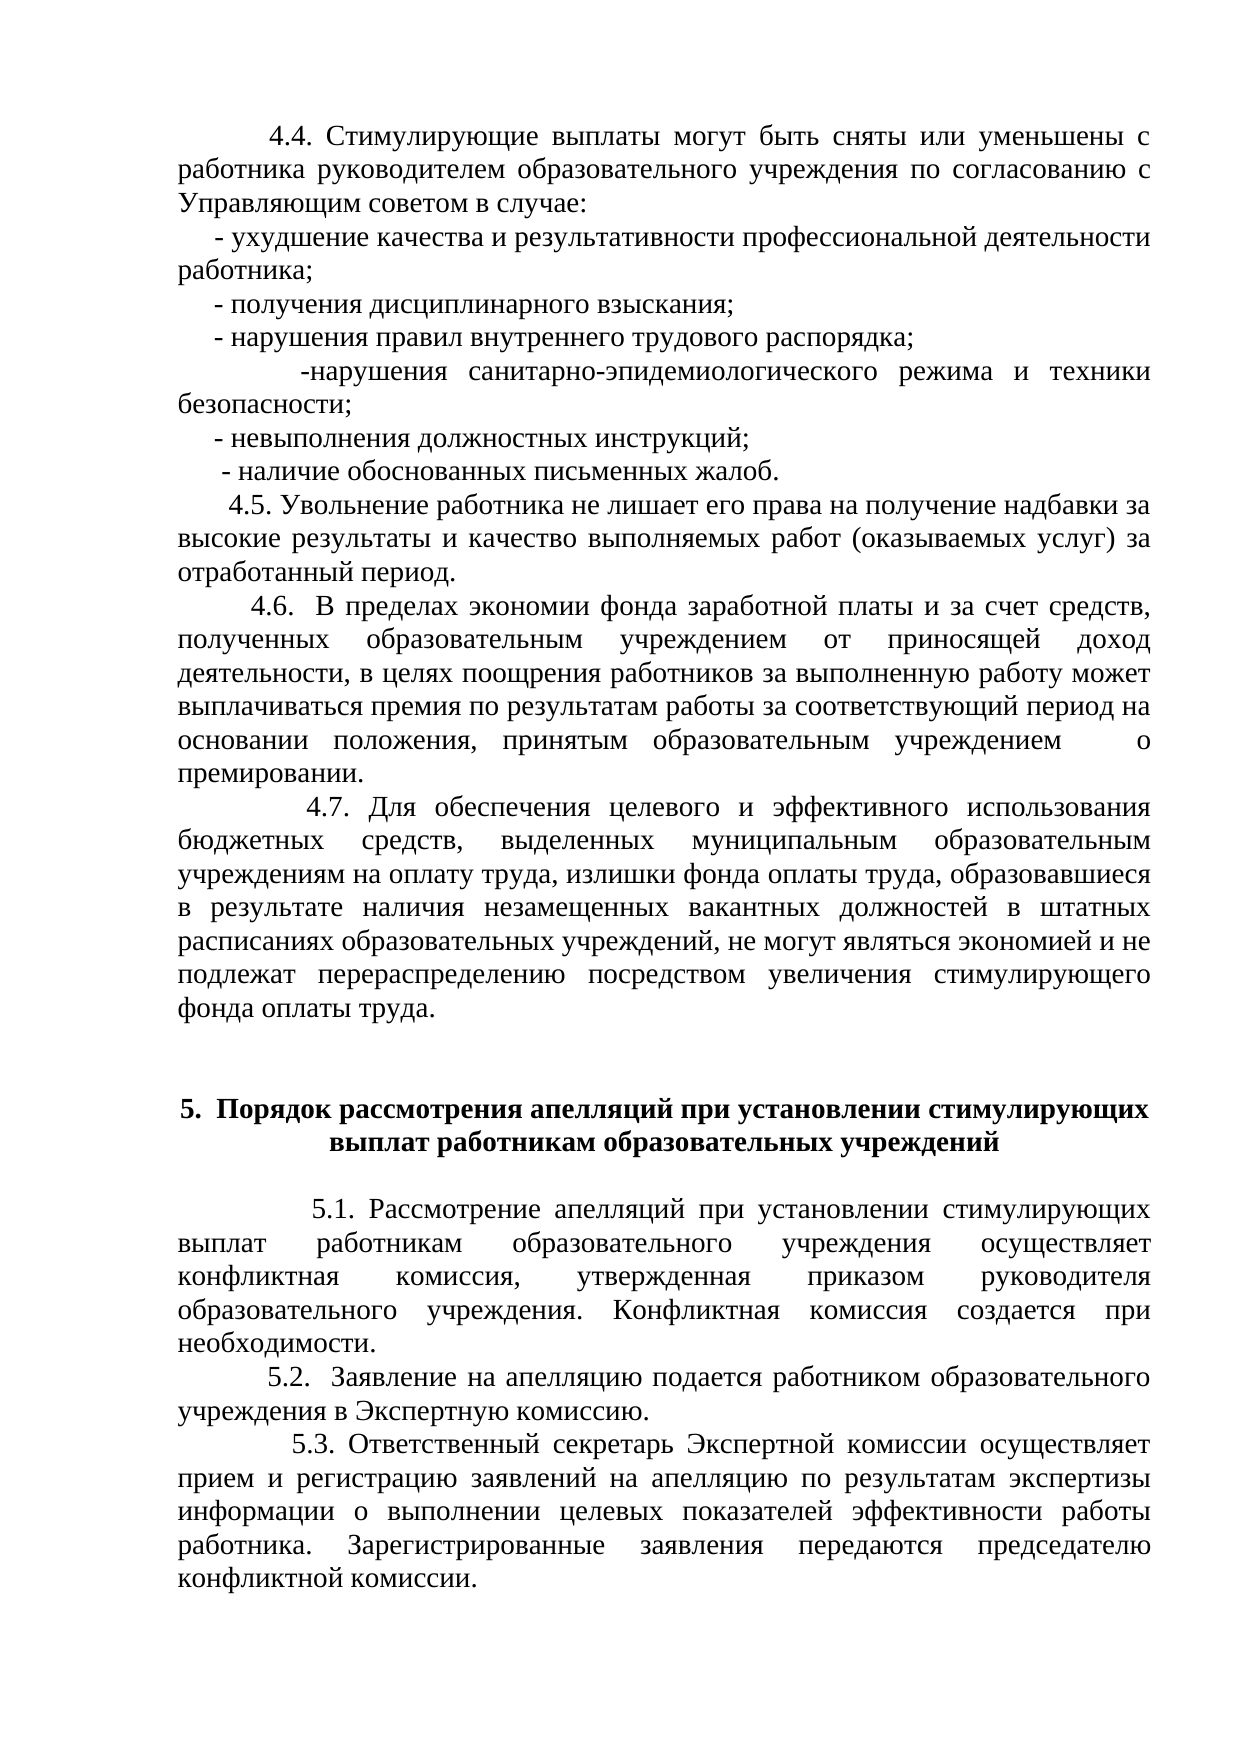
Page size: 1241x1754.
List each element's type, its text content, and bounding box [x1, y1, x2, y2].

text -нарушения санитарно-эпидемиологического режима и техники безопасности; [177, 353, 1152, 420]
text - нарушения правил внутреннего трудового распорядка; [177, 319, 1152, 353]
text 4.5. Увольнение работника не лишает его права на получение надбавки за высокие результаты и качество выполняемых работ (оказываемых услуг) за отработанный период. [177, 487, 1152, 588]
text - невыполнения должностных инструкций; [177, 420, 1152, 453]
text 4.7. Для обеспечения целевого и эффективного использования бюджетных средств, выделенных муниципальным образовательным учреждениям на оплату труда, излишки фонда оплаты труда, образовавшиеся в результате наличия незамещенных вакантных должностей в штатных расписаниях образовательных учреждений, не могут являться экономией и не подлежат перераспределению посредством увеличения стимулирующего фонда оплаты труда. [177, 789, 1152, 1024]
text 5.2. Заявление на апелляцию подается работником образовательного учреждения в Экспертную комиссию. [177, 1359, 1152, 1426]
text 5.1. Рассмотрение апелляций при установлении стимулирующих выплат работникам образовательного учреждения осуществляет конфликтная комиссия, утвержденная приказом руководителя образовательного учреждения. Конфликтная комиссия создается при необходимости. [177, 1191, 1152, 1359]
text - получения дисциплинарного взыскания; [177, 286, 1152, 319]
text - наличие обоснованных письменных жалоб. [177, 453, 1152, 487]
text 5.3. Ответственный секретарь Экспертной комиссии осуществляет прием и регистрацию заявлений на апелляцию по результатам экспертизы информации о выполнении целевых показателей эффективности работы работника. Зарегистрированные заявления передаются председателю конфликтной комиссии. [177, 1426, 1152, 1594]
text - ухудшение качества и результативности профессиональной деятельности работника; [177, 219, 1152, 286]
text 4.6. В пределах экономии фонда заработной платы и за счет средств, полученных образовательным учреждением от приносящей доход деятельности, в целях поощрения работников за выполненную работу может выплачиваться премия по результатам работы за соответствующий период на основании положения, принятым образовательным учреждением о премировании. [177, 588, 1152, 789]
text 4.4. Стимулирующие выплаты могут быть сняты или уменьшены с работника руководителем образовательного учреждения по согласованию с Управляющим советом в случае: [177, 118, 1152, 219]
text 5. Порядок рассмотрения апелляций при установлении стимулирующих выплат работникам образовательных учреждений [177, 1091, 1152, 1158]
